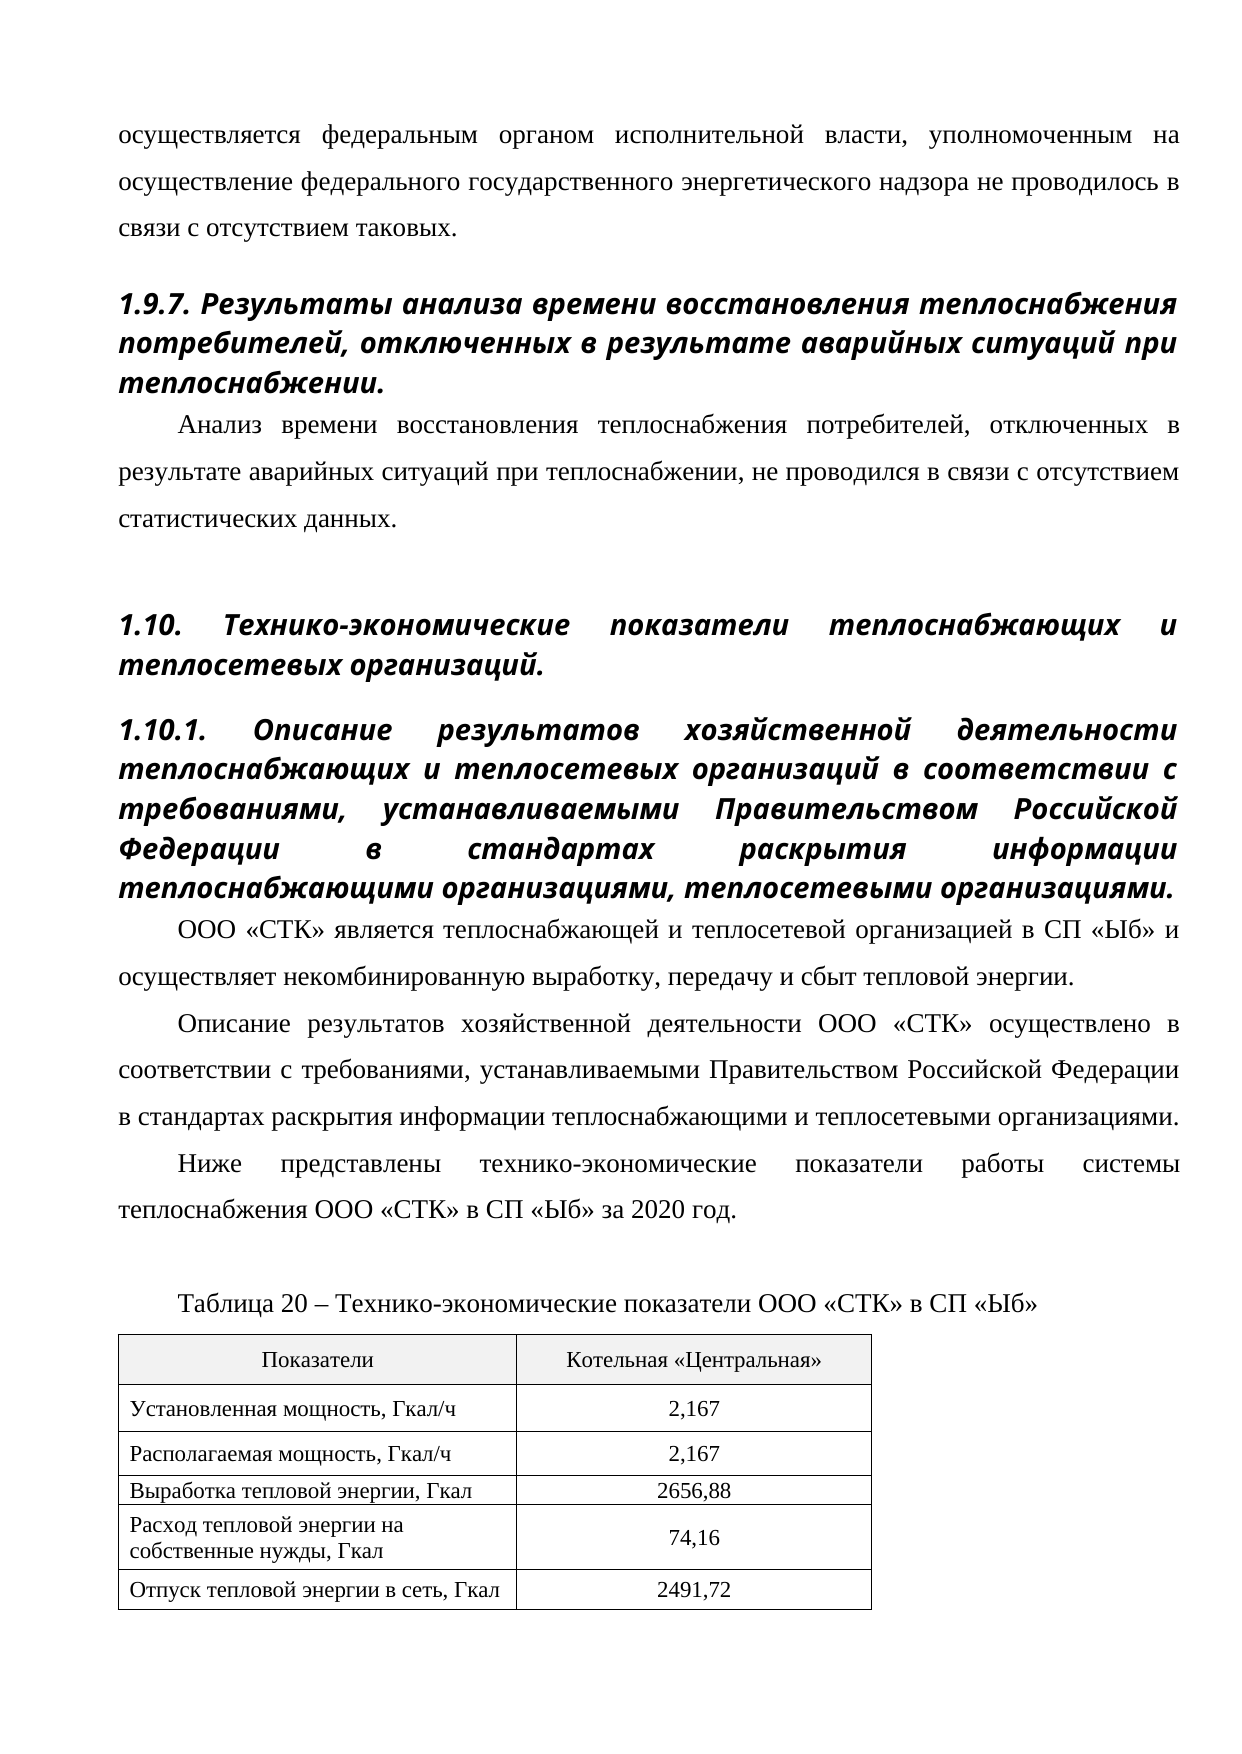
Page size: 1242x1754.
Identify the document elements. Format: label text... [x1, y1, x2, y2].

subtitle 1.10. Технико-экономические показатели теплоснабжающих и теплосетевых организаций. [118, 604, 1181, 684]
table_cell Отпуск тепловой энергии в сеть, Гкал [119, 1570, 516, 1609]
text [118, 118, 1181, 243]
text Ниже представлены технико-экономические показатели работы системы теплоснабжения ООО «СТК» в СП «Ыб» за 2020 год. [118, 1147, 1181, 1225]
table_cell 2656,88 [517, 1476, 871, 1504]
text Описание результатов хозяйственной деятельности ООО «СТК» осуществлено в соответствии с требованиями, устанавливаемыми Правительством Российской Федерации в стандартах раскрытия информации теплоснабжающими и теплосетевыми организациями. [118, 1007, 1181, 1131]
subtitle 1.9.7. Результаты анализа времени восстановления теплоснабжения потребителей, отключенных в результате аварийных ситуаций при теплоснабжении. [118, 283, 1181, 402]
text Анализ времени восстановления теплоснабжения потребителей, отключенных в результате аварийных ситуаций при теплоснабжении, не проводился в связи с отсутствием статистических данных. [118, 408, 1181, 533]
table_header Показатели [119, 1335, 516, 1384]
table_cell Установленная мощность, Гкал/ч [119, 1385, 516, 1431]
table_cell 74,16 [517, 1505, 871, 1569]
table_cell Расход тепловой энергии на собственные нужды, Гкал [119, 1505, 516, 1569]
subtitle 1.10.1. Описание результатов хозяйственной деятельности теплоснабжающих и теплосетевых организаций в соответствии с требованиями, устанавливаемыми Правительством Российской Федерации в стандартах раскрытия информации теплоснабжающими организациями, теплосетевыми организациями. [118, 709, 1181, 907]
table_cell Располагаемая мощность, Гкал/ч [119, 1432, 516, 1475]
table_cell 2491,72 [517, 1570, 871, 1609]
table_header Котельная «Центральная» [517, 1335, 871, 1384]
table_cell Выработка тепловой энергии, Гкал [119, 1476, 516, 1504]
table_cell 2,167 [517, 1432, 871, 1475]
table_cell 2,167 [517, 1385, 871, 1431]
text Таблица 20 – Технико-экономические показатели ООО «СТК» в СП «Ыб» [118, 1287, 1181, 1318]
text ООО «СТК» является теплоснабжающей и теплосетевой организацией в СП «Ыб» и осуществляет некомбинированную выработку, передачу и сбыт тепловой энергии. [118, 914, 1181, 991]
